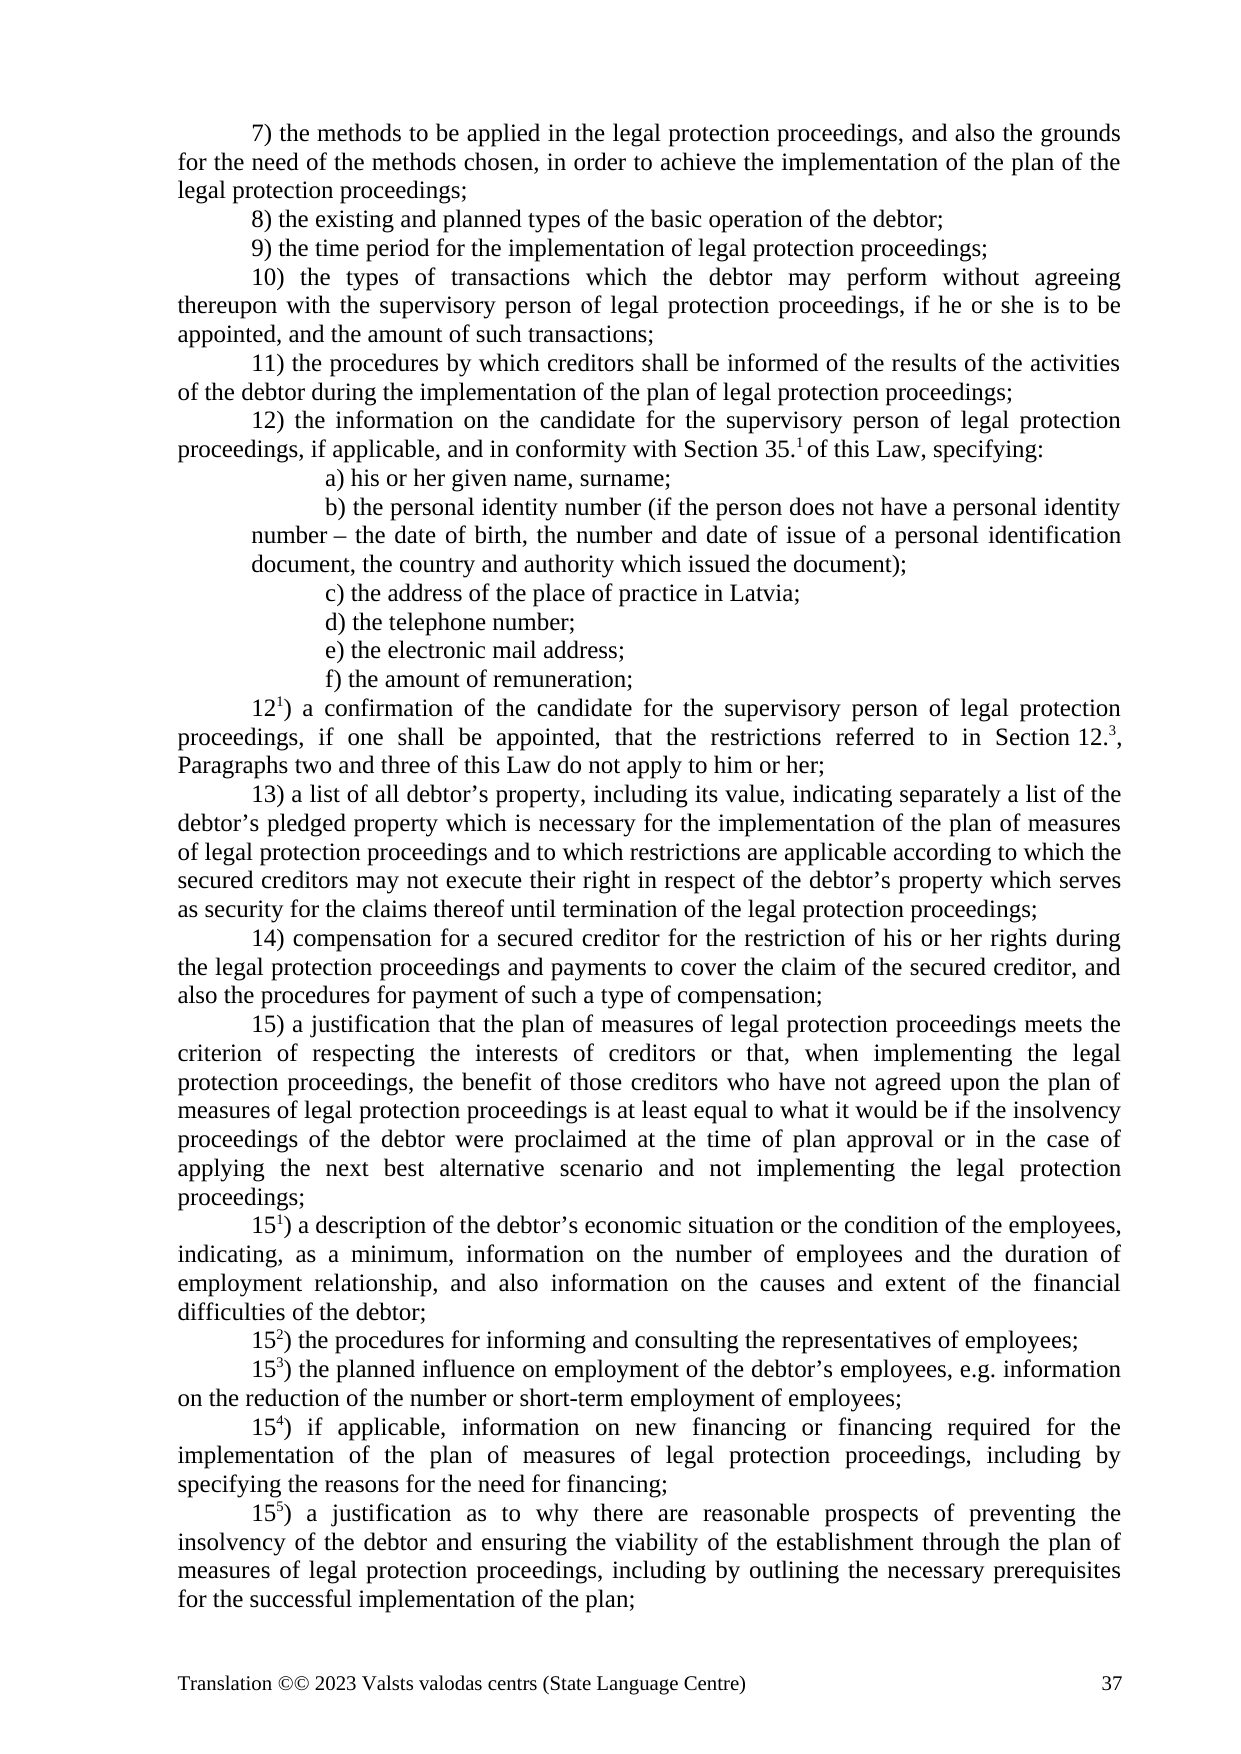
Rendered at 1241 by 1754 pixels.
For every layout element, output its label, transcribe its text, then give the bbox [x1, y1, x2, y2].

text 8) the existing and planned types of the basic operation of the debtor; [177, 204, 1122, 233]
text 12) the information on the candidate for the supervisory person of legal protection proceedings, if applicable, and in conformity with Section 35.1 of this Law, specifying: [177, 406, 1122, 463]
text 155) a justification as to why there are reasonable prospects of preventing the insolvency of the debtor and ensuring the viability of the establishment through the plan of measures of legal protection proceedings, including by outlining the necessary prerequisites for the successful implementation of the plan; [177, 1498, 1122, 1613]
text 11) the procedures by which creditors shall be informed of the results of the activities of the debtor during the implementation of the plan of legal protection proceedings; [177, 348, 1122, 406]
text 10) the types of transactions which the debtor may perform without agreeing thereupon with the supervisory person of legal protection proceedings, if he or she is to be appointed, and the amount of such transactions; [177, 262, 1122, 348]
text e) the electronic mail address; [251, 636, 1122, 664]
text f) the amount of remuneration; [251, 664, 1122, 693]
text 153) the planned influence on employment of the debtor’s employees, e.g. information on the reduction of the number or short-term employment of employees; [177, 1354, 1122, 1412]
text 152) the procedures for informing and consulting the representatives of employees; [177, 1326, 1122, 1354]
text 154) if applicable, information on new financing or financing required for the implementation of the plan of measures of legal protection proceedings, including by specifying the reasons for the need for financing; [177, 1412, 1122, 1498]
text 15) a justification that the plan of measures of legal protection proceedings meets the criterion of respecting the interests of creditors or that, when implementing the legal protection proceedings, the benefit of those creditors who have not agreed upon the plan of measures of legal protection proceedings is at least equal to what it would be if the insolvency proceedings of the debtor were proclaimed at the time of plan approval or in the case of applying the next best alternative scenario and not implementing the legal protection proceedings; [177, 1009, 1122, 1211]
text 7) the methods to be applied in the legal protection proceedings, and also the grounds for the need of the methods chosen, in order to achieve the implementation of the plan of the legal protection proceedings; [177, 118, 1122, 204]
text 13) a list of all debtor’s property, including its value, indicating separately a list of the debtor’s pledged property which is necessary for the implementation of the plan of measures of legal protection proceedings and to which restrictions are applicable according to which the secured creditors may not execute their right in respect of the debtor’s property which serves as security for the claims thereof until termination of the legal protection proceedings; [177, 779, 1122, 923]
text 14) compensation for a secured creditor for the restriction of his or her rights during the legal protection proceedings and payments to cover the claim of the secured creditor, and also the procedures for payment of such a type of compensation; [177, 923, 1122, 1009]
text d) the telephone number; [251, 607, 1122, 636]
text b) the personal identity number (if the person does not have a personal identity number – the date of birth, the number and date of issue of a personal identification document, the country and authority which issued the document); [251, 492, 1122, 578]
text 9) the time period for the implementation of legal protection proceedings; [177, 233, 1122, 262]
text a) his or her given name, surname; [251, 463, 1122, 492]
text 151) a description of the debtor’s economic situation or the condition of the employees, indicating, as a minimum, information on the number of employees and the duration of employment relationship, and also information on the causes and extent of the financial difficulties of the debtor; [177, 1211, 1122, 1326]
text 121) a confirmation of the candidate for the supervisory person of legal protection proceedings, if one shall be appointed, that the restrictions referred to in Section 12.3, Paragraphs two and three of this Law do not apply to him or her; [177, 693, 1122, 779]
text c) the address of the place of practice in Latvia; [251, 578, 1122, 607]
